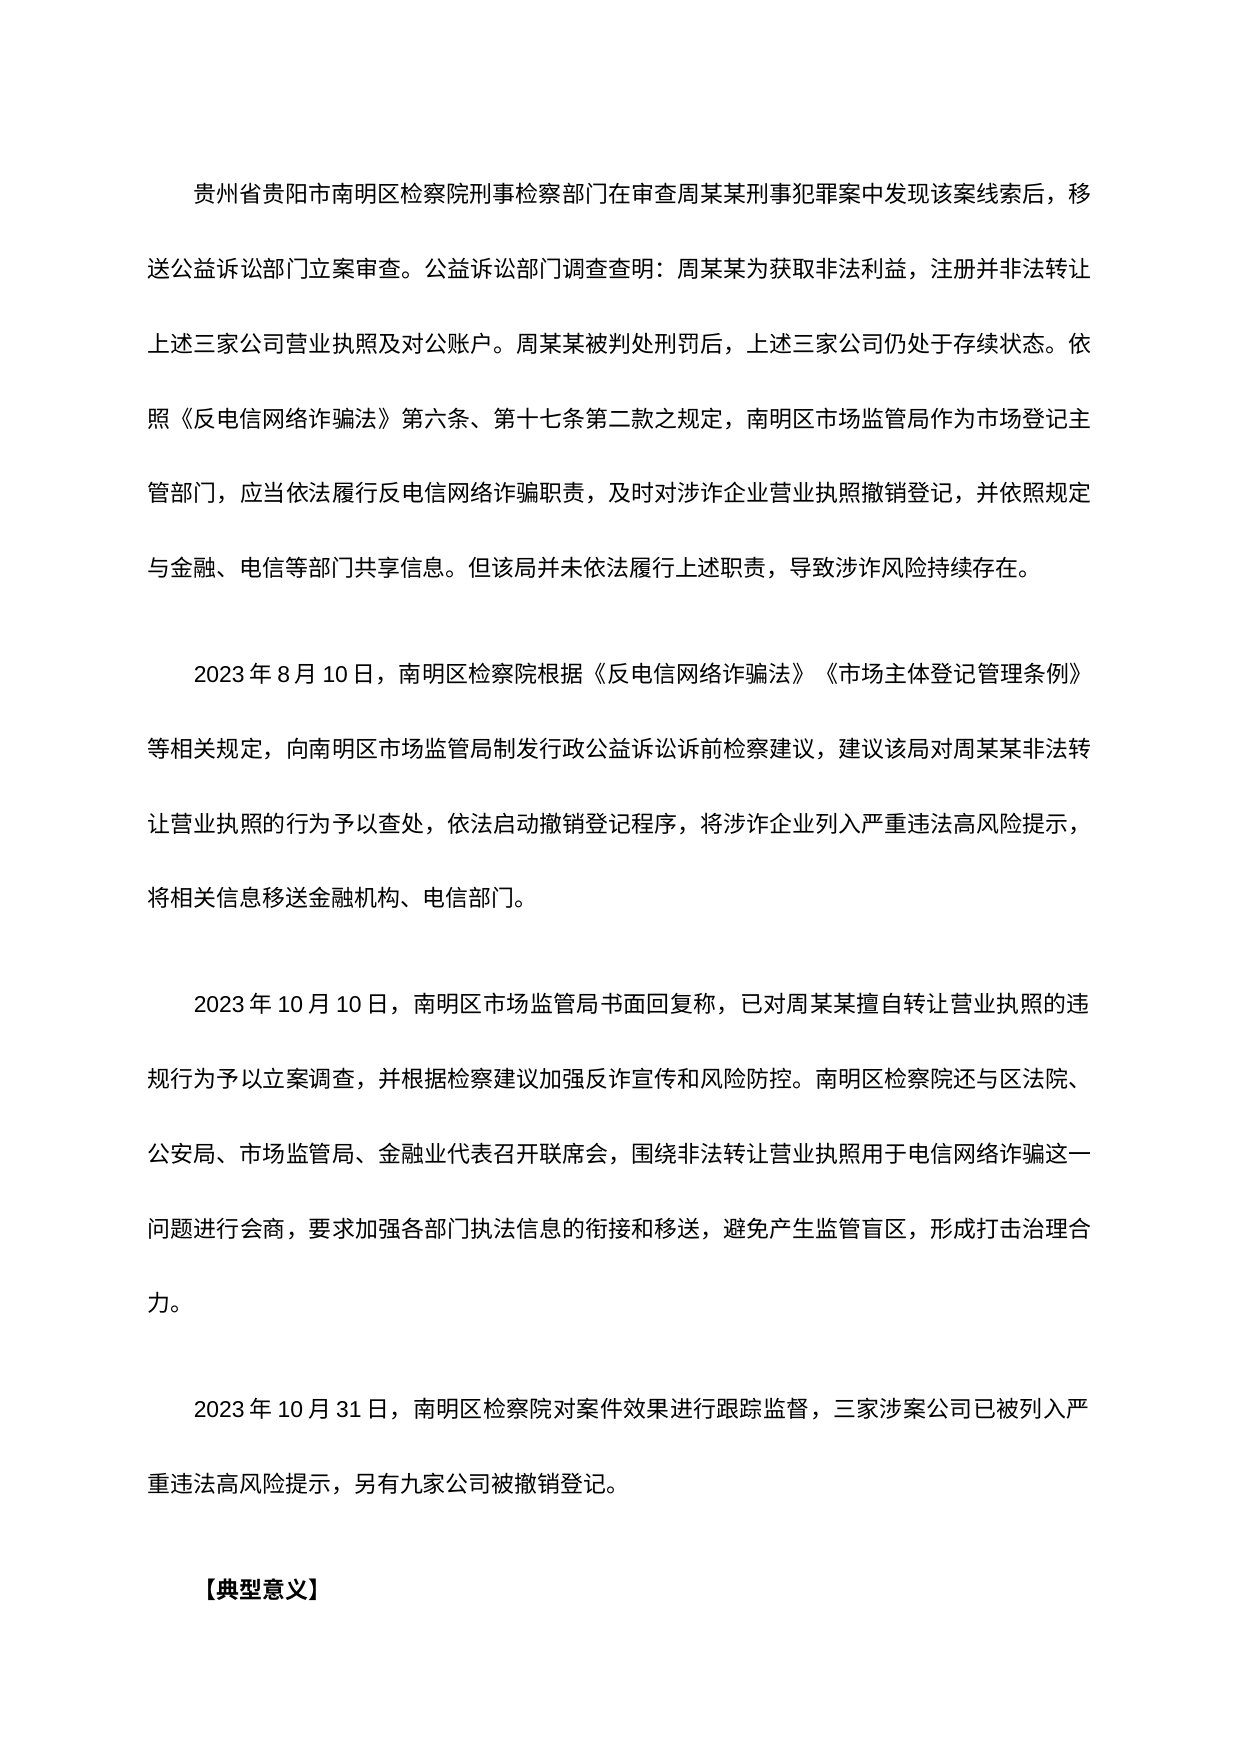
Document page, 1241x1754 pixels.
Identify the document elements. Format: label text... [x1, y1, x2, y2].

text 【典型意义】 [148, 1556, 1092, 1621]
text 2023年8月10日，南明区检察院根据《反电信网络诈骗法》《市场主体登记管理条例》等相关规定，向南明区市场监管局制发行政公益诉讼诉前检察建议，建议该局对周某某非法转让营业执照的行为予以查处，依法启动撤销登记程序，将涉诈企业列入严重违法高风险提示，将相关信息移送金融机构、电信部门。 [148, 640, 1092, 929]
text 2023年10月10日，南明区市场监管局书面回复称，已对周某某擅自转让营业执照的违规行为予以立案调查，并根据检察建议加强反诈宣传和风险防控。南明区检察院还与区法院、公安局、市场监管局、金融业代表召开联席会，围绕非法转让营业执照用于电信网络诈骗这一问题进行会商，要求加强各部门执法信息的衔接和移送，避免产生监管盲区，形成打击治理合力。 [148, 971, 1092, 1334]
text 贵州省贵阳市南明区检察院刑事检察部门在审查周某某刑事犯罪案中发现该案线索后，移送公益诉讼部门立案审查。公益诉讼部门调查查明：周某某为获取非法利益，注册并非法转让上述三家公司营业执照及对公账户。周某某被判处刑罚后，上述三家公司仍处于存续状态。依照《反电信网络诈骗法》第六条、第十七条第二款之规定，南明区市场监管局作为市场登记主管部门，应当依法履行反电信网络诈骗职责，及时对涉诈企业营业执照撤销登记，并依照规定与金融、电信等部门共享信息。但该局并未依法履行上述职责，导致涉诈风险持续存在。 [148, 161, 1092, 599]
text 2023年10月31日，南明区检察院对案件效果进行跟踪监督，三家涉案公司已被列入严重违法高风险提示，另有九家公司被撤销登记。 [148, 1376, 1092, 1515]
